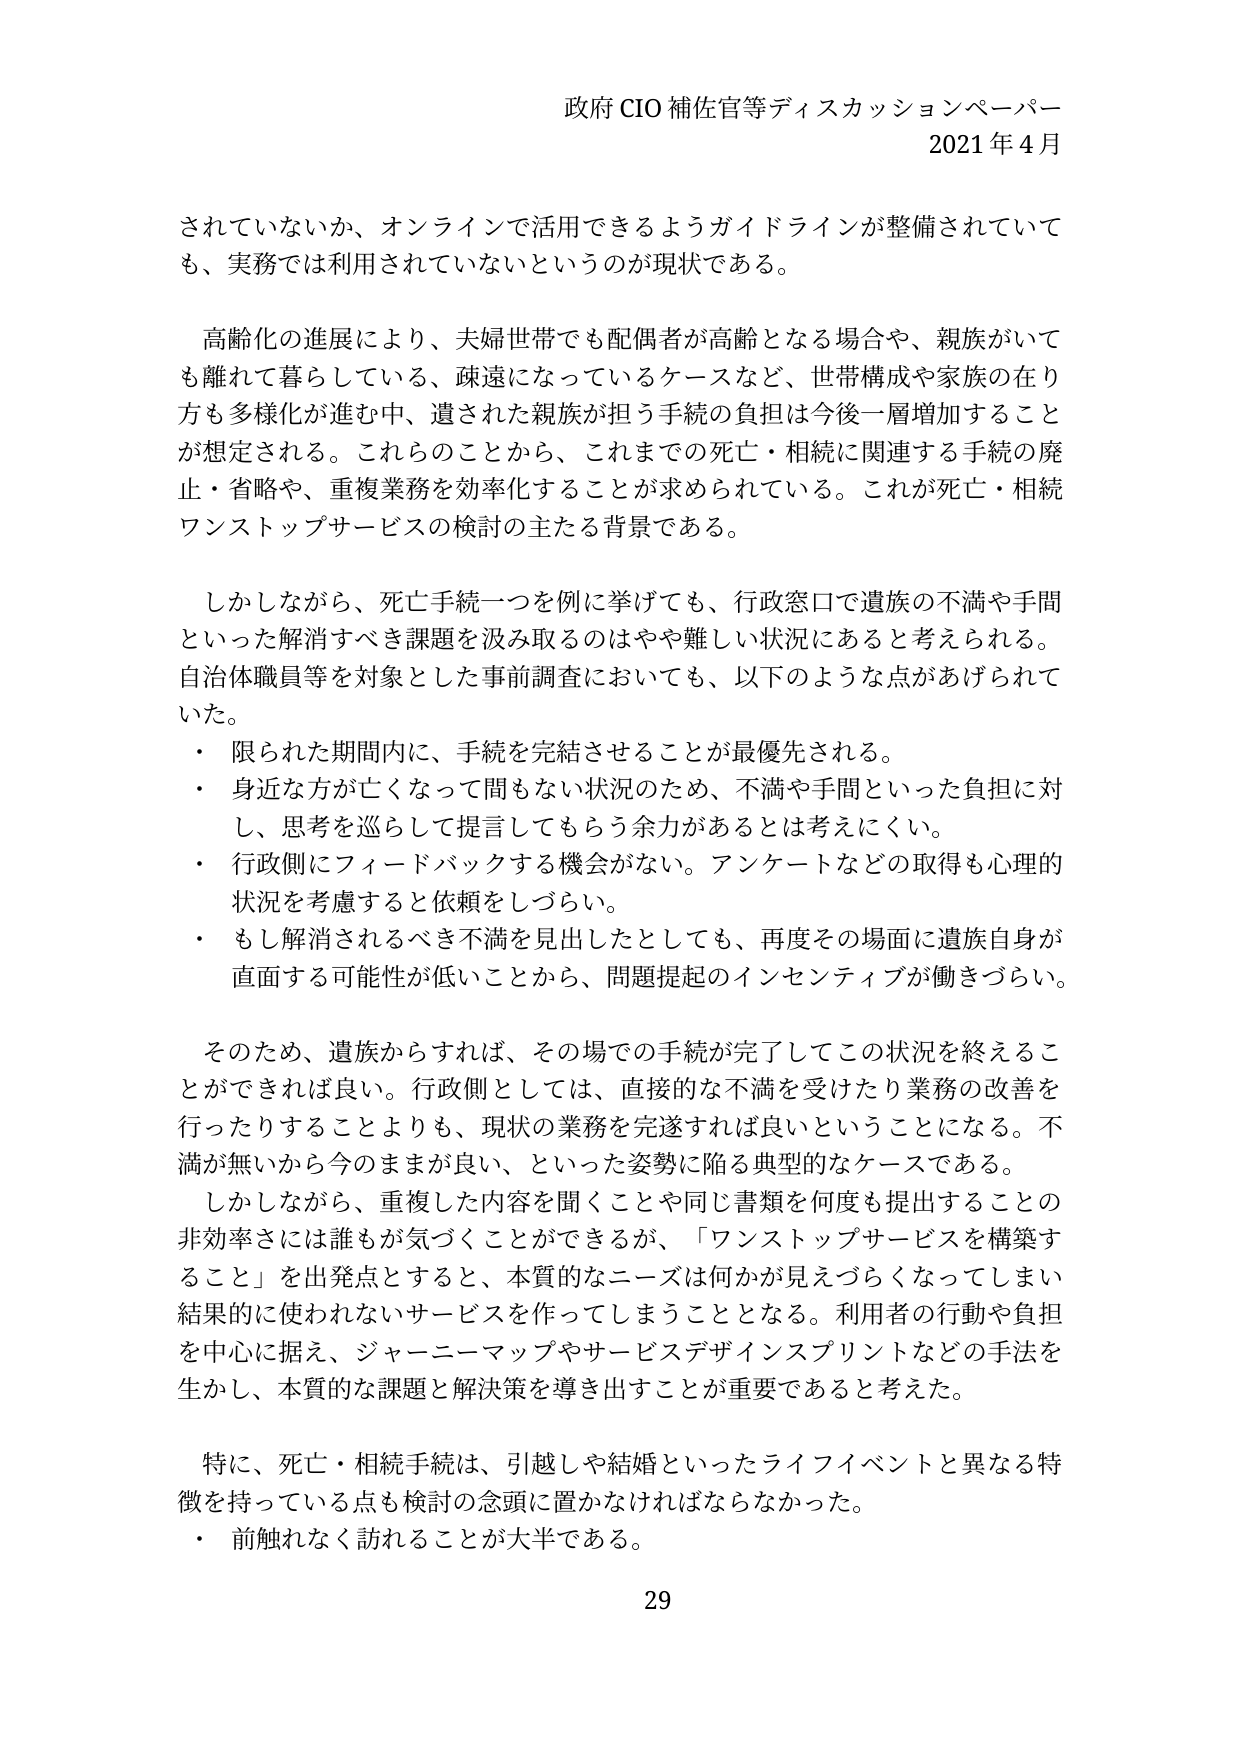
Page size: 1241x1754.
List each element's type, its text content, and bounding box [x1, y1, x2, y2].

list 身近な方が亡くなって間もない状況のため、不満や手間といった負担に対し、思考を巡らして提言してもらう余力があるとは考えにくい。 [187, 769, 1063, 844]
text 特に、死亡・相続手続は、引越しや結婚といったライフイベントと異なる特徴を持っている点も検討の念頭に置かなければならなかった。 [177, 1444, 1063, 1519]
text しかしながら、死亡手続一つを例に挙げても、行政窓口で遺族の不満や手間といった解消すべき課題を汲み取るのはやや難しい状況にあると考えられる。自治体職員等を対象とした事前調査においても、以下のような点があげられていた。 [177, 582, 1063, 732]
list 行政側にフィードバックする機会がない。アンケートなどの取得も心理的状況を考慮すると依頼をしづらい。 [187, 844, 1063, 919]
list 限られた期間内に、手続を完結させることが最優先される。 [187, 732, 1063, 769]
list 前触れなく訪れることが大半である。 [187, 1519, 1063, 1557]
list もし解消されるべき不満を見出したとしても、再度その場面に遺族自身が直面する可能性が低いことから、問題提起のインセンティブが働きづらい。 [187, 919, 1063, 994]
text そのため、遺族からすれば、その場での手続が完了してこの状況を終えることができれば良い。行政側としては、直接的な不満を受けたり業務の改善を行ったりすることよりも、現状の業務を完遂すれば良いということになる。不満が無いから今のままが良い、といった姿勢に陥る典型的なケースである。 [177, 1032, 1063, 1182]
text しかしながら、重複した内容を聞くことや同じ書類を何度も提出することの非効率さには誰もが気づくことができるが、「ワンストップサービスを構築すること」を出発点とすると、本質的なニーズは何かが見えづらくなってしまい、結果的に使われないサービスを作ってしまうこととなる。利用者の行動や負担を中心に据え、ジャーニーマップやサービスデザインスプリントなどの手法を生かし、本質的な課題と解決策を導き出すことが重要であると考えた。 [177, 1182, 1063, 1407]
text 高齢化の進展により、夫婦世帯でも配偶者が高齢となる場合や、親族がいても離れて暮らしている、疎遠になっているケースなど、世帯構成や家族の在り方も多様化が進む中、遺された親族が担う手続の負担は今後一層増加することが想定される。これらのことから、これまでの死亡・相続に関連する手続の廃止・省略や、重複業務を効率化することが求められている。これが死亡・相続ワンストップサービスの検討の主たる背景である。 [177, 319, 1063, 544]
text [177, 207, 1063, 282]
